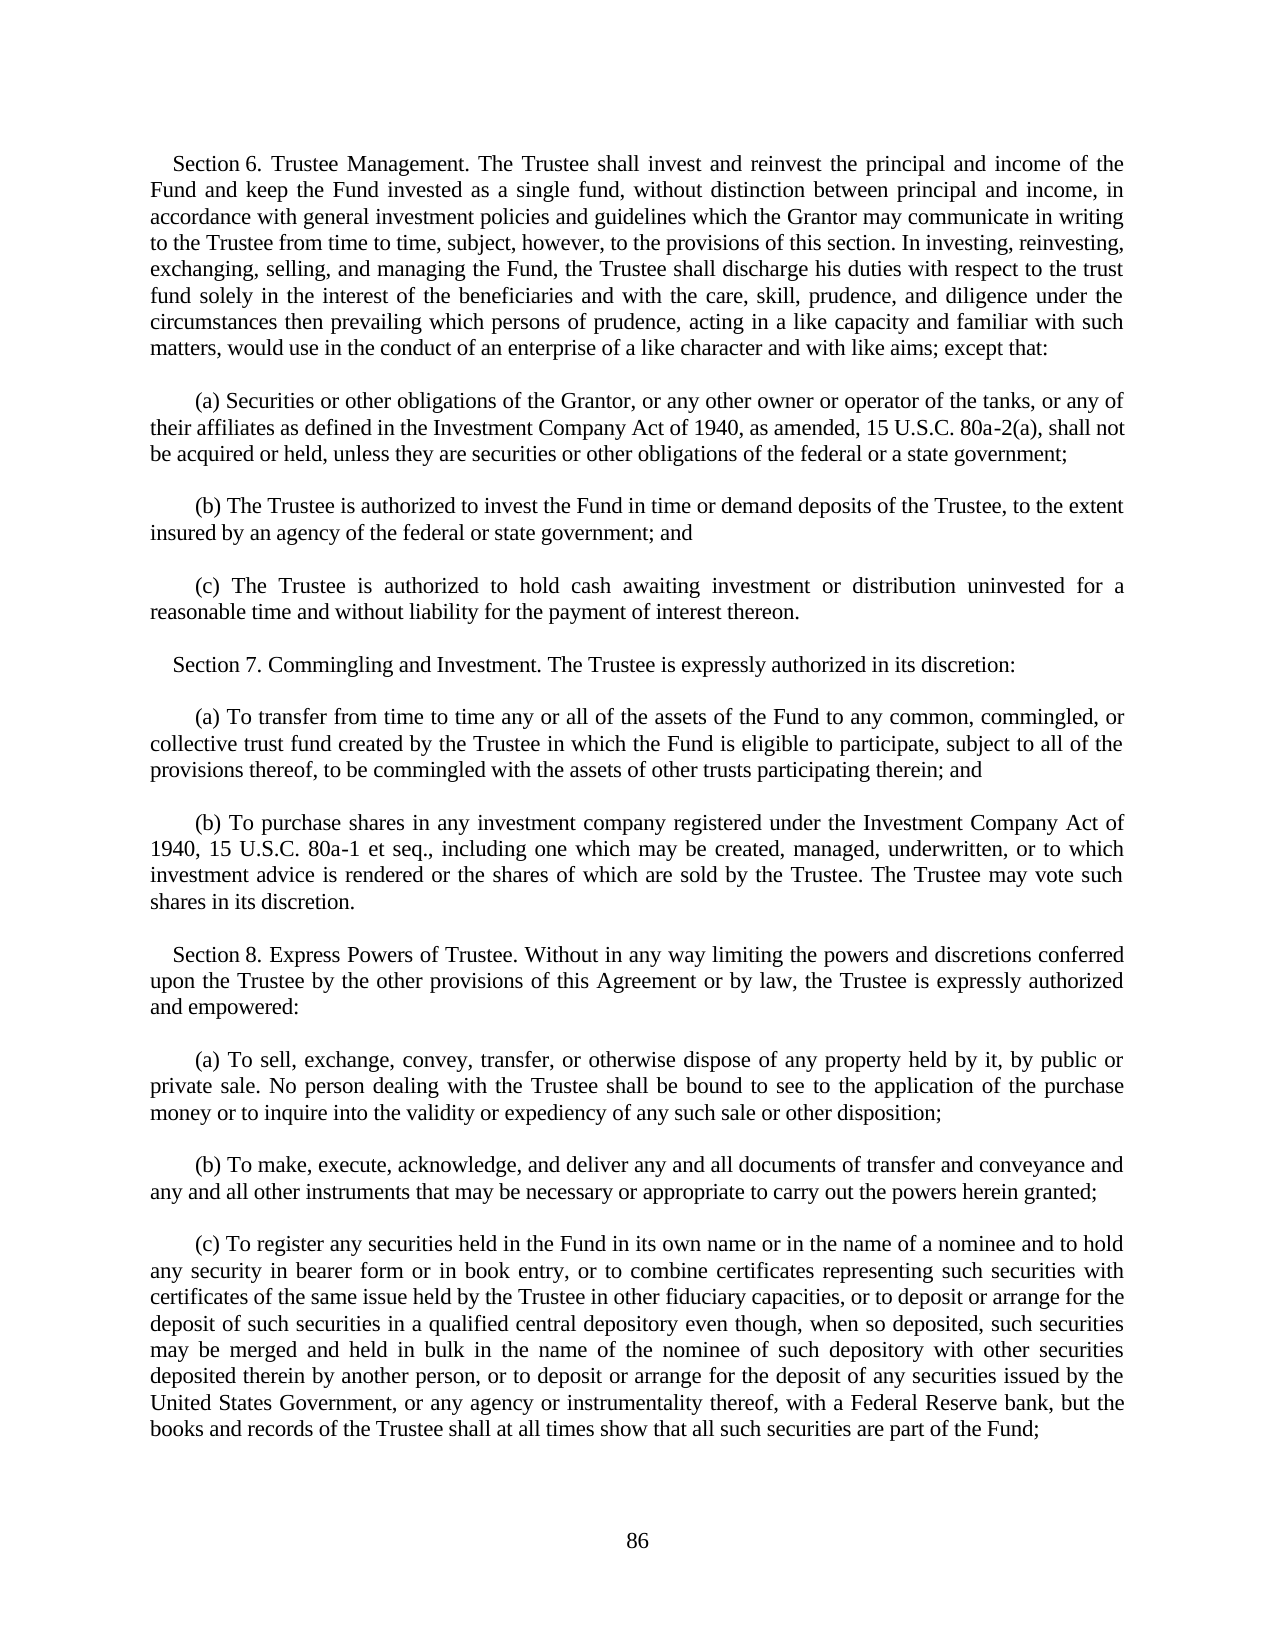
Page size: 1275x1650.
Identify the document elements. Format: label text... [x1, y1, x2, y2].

text (c) To register any securities held in the Fund in its own name or in the name of a nominee and to hold any security in bearer form or in book entry, or to combine certificates representing such securities with certificates of the same issue held by the Trustee in other fiduciary capacities, or to deposit or arrange for the deposit of such securities in a qualified central depository even though, when so deposited, such securities may be merged and held in bulk in the name of the nominee of such depository with other securities deposited therein by another person, or to deposit or arrange for the deposit of any securities issued by the United States Government, or any agency or instrumentality thereof, with a Federal Reserve bank, but the books and records of the Trustee shall at all times show that all such securities are part of the Fund; [150, 1231, 1125, 1441]
text (a) Securities or other obligations of the Grantor, or any other owner or operator of the tanks, or any of their affiliates as defined in the Investment Company Act of 1940, as amended, 15 U.S.C. 80a-2(a), shall not be acquired or held, unless they are securities or other obligations of the federal or a state government; [150, 387, 1125, 466]
text Section 8. Express Powers of Trustee. Without in any way limiting the powers and discretions conferred upon the Trustee by the other provisions of this Agreement or by law, the Trustee is expressly authorized and empowered: [150, 941, 1125, 1020]
text (a) To transfer from time to time any or all of the assets of the Fund to any common, commingled, or collective trust fund created by the Trustee in which the Fund is eligible to participate, subject to all of the provisions thereof, to be commingled with the assets of other trusts participating therein; and [150, 703, 1125, 782]
text (b) The Trustee is authorized to invest the Fund in time or demand deposits of the Trustee, to the extent insured by an agency of the federal or state government; and [150, 493, 1125, 545]
text Section 6. Trustee Management. The Trustee shall invest and reinvest the principal and income of the Fund and keep the Fund invested as a single fund, without distinction between principal and income, in accordance with general investment policies and guidelines which the Grantor may communicate in writing to the Trustee from time to time, subject, however, to the provisions of this section. In investing, reinvesting, exchanging, selling, and managing the Fund, the Trustee shall discharge his duties with respect to the trust fund solely in the interest of the beneficiaries and with the care, skill, prudence, and diligence under the circumstances then prevailing which persons of prudence, acting in a like capacity and familiar with such matters, would use in the conduct of an enterprise of a like character and with like aims; except that: [150, 150, 1125, 361]
text (b) To make, execute, acknowledge, and deliver any and all documents of transfer and conveyance and any and all other instruments that may be necessary or appropriate to carry out the powers herein granted; [150, 1151, 1125, 1204]
text (c) The Trustee is authorized to hold cash awaiting investment or distribution uninvested for a reasonable time and without liability for the payment of interest thereon. [150, 572, 1125, 624]
text (b) To purchase shares in any investment company registered under the Investment Company Act of 1940, 15 U.S.C. 80a-1 et seq., including one which may be created, managed, underwritten, or to which investment advice is rendered or the shares of which are sold by the Trustee. The Trustee may vote such shares in its discretion. [150, 809, 1125, 914]
text (a) To sell, exchange, convey, transfer, or otherwise dispose of any property held by it, by public or private sale. No person dealing with the Trustee shall be bound to see to the application of the purchase money or to inquire into the validity or expediency of any such sale or other disposition; [150, 1046, 1125, 1125]
text Section 7. Commingling and Investment. The Trustee is expressly authorized in its discretion: [150, 651, 1125, 677]
